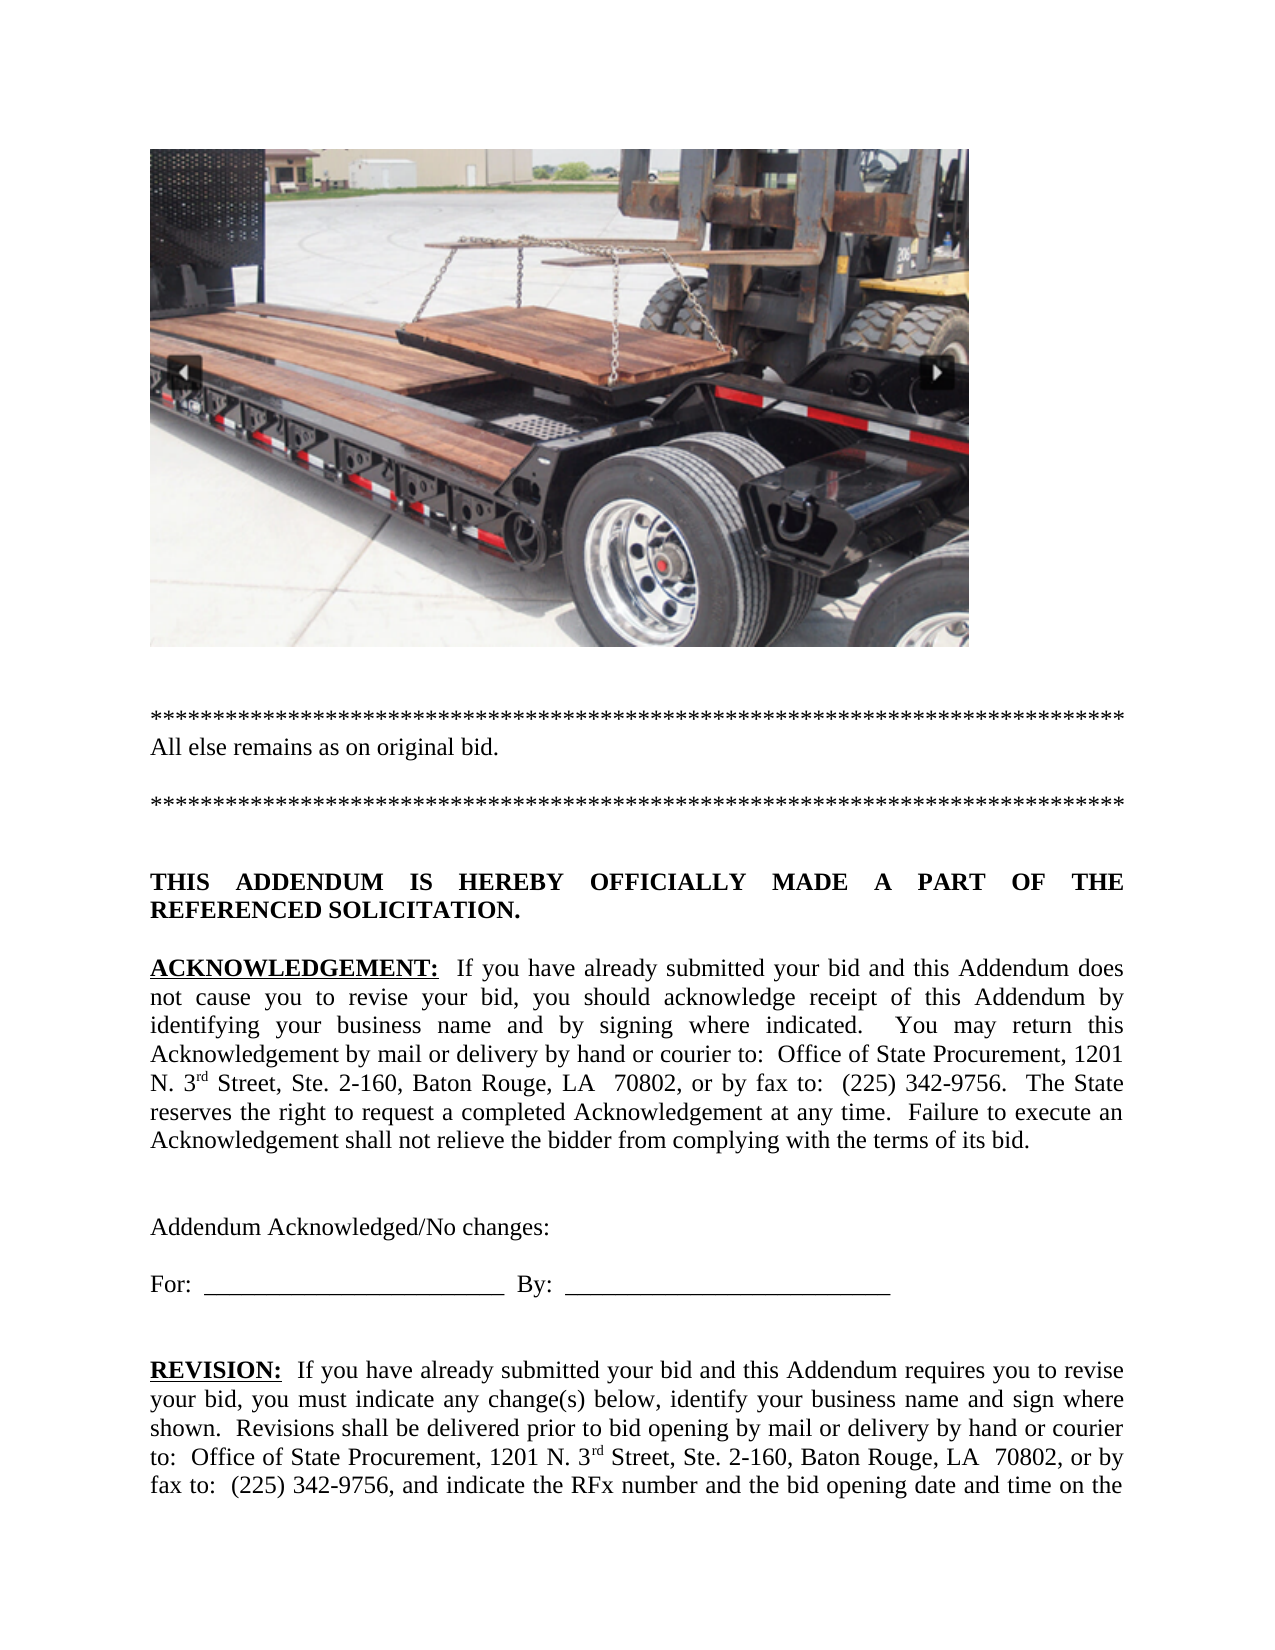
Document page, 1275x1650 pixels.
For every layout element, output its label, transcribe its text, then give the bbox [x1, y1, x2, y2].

text This addendum is hereby officially made a part of the referenced SOLICITATION. [150, 867, 1125, 924]
text ****************************************************************************** [150, 790, 1125, 819]
text Addendum Acknowledged/No changes: [150, 1212, 1125, 1241]
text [150, 1356, 1125, 1499]
text For: ________________________ By: __________________________ [150, 1269, 1125, 1298]
text ****************************************************************************** [150, 704, 1125, 732]
text All else remains as on original bid. [150, 732, 1125, 761]
picture [150, 149, 969, 647]
text ACKNOWLEDGEMENT: If you have already submitted your bid and this Addendum does not cause you to revise your bid, you should acknowledge receipt of this Addendum by identifying your business name and by signing where indicated. You may return this Acknowledgement by mail or delivery by hand or courier to: Office of State Procurement, 1201 N. 3rd Street, Ste. 2-160, Baton Rouge, LA 70802, or by fax to: (225) 342-9756. The State reserves the right to request a completed Acknowledgement at any time. Failure to execute an Acknowledgement shall not relieve the bidder from complying with the terms of its bid. [150, 953, 1125, 1154]
